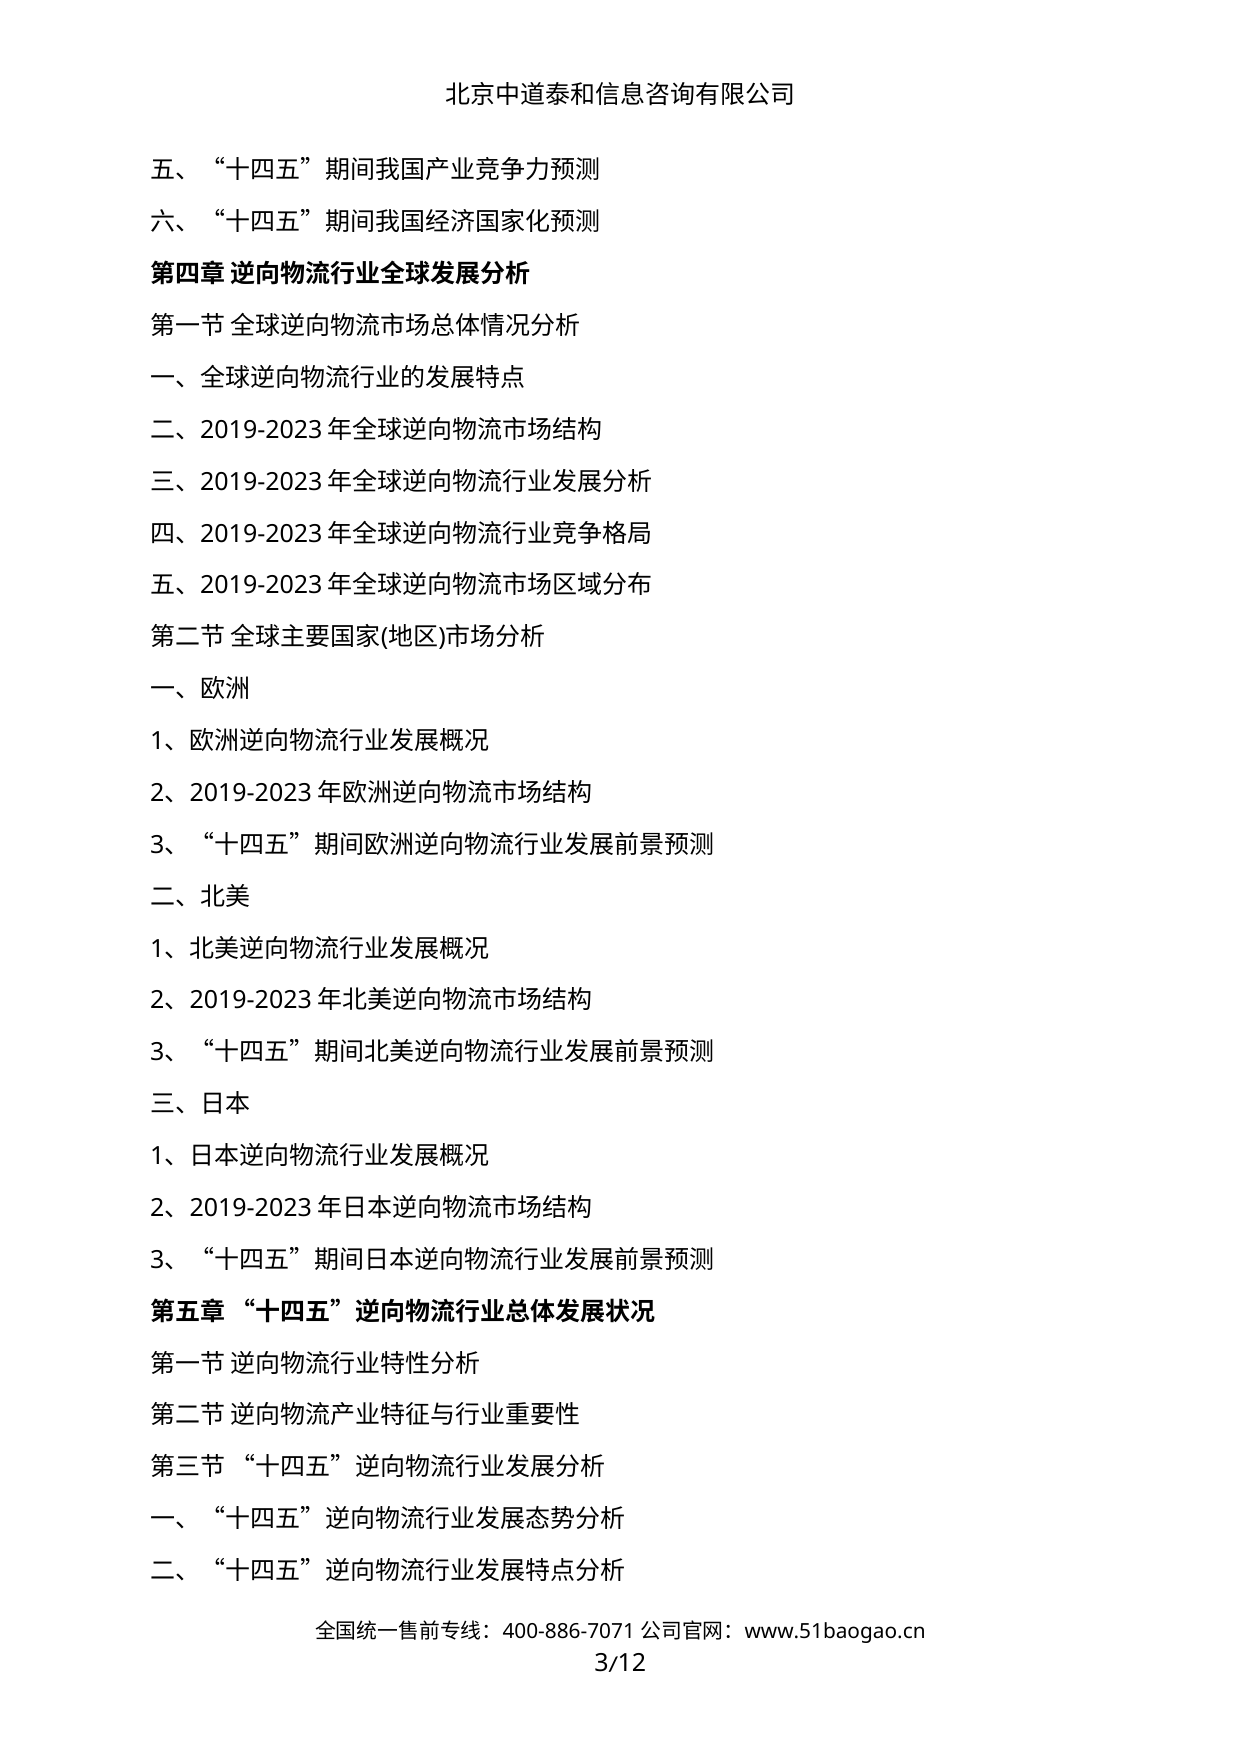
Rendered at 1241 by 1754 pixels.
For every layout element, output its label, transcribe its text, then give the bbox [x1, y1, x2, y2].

text 二、北美 [150, 876, 1090, 912]
text 三、2019-2023年全球逆向物流行业发展分析 [150, 461, 1090, 497]
text 3、“十四五”期间日本逆向物流行业发展前景预测 [150, 1239, 1090, 1276]
text 第一节 全球逆向物流市场总体情况分析 [150, 306, 1090, 342]
text 第四章 逆向物流行业全球发展分析 [150, 254, 1090, 290]
text 第三节 “十四五”逆向物流行业发展分析 [150, 1447, 1090, 1483]
text 第二节 全球主要国家(地区)市场分析 [150, 617, 1090, 653]
text 1、北美逆向物流行业发展概况 [150, 928, 1090, 964]
text 三、日本 [150, 1084, 1090, 1120]
text 第一节 逆向物流行业特性分析 [150, 1343, 1090, 1379]
text 二、“十四五”逆向物流行业发展特点分析 [150, 1551, 1090, 1587]
text 2、2019-2023年北美逆向物流市场结构 [150, 980, 1090, 1016]
text 1、欧洲逆向物流行业发展概况 [150, 721, 1090, 757]
text 3、“十四五”期间欧洲逆向物流行业发展前景预测 [150, 824, 1090, 861]
text 1、日本逆向物流行业发展概况 [150, 1136, 1090, 1172]
text 第五章 “十四五”逆向物流行业总体发展状况 [150, 1291, 1090, 1327]
text 2、2019-2023年日本逆向物流市场结构 [150, 1187, 1090, 1224]
text 2、2019-2023年欧洲逆向物流市场结构 [150, 772, 1090, 809]
text 3、“十四五”期间北美逆向物流行业发展前景预测 [150, 1032, 1090, 1068]
text 一、全球逆向物流行业的发展特点 [150, 357, 1090, 394]
text 一、“十四五”逆向物流行业发展态势分析 [150, 1499, 1090, 1535]
text 五、2019-2023年全球逆向物流市场区域分布 [150, 565, 1090, 601]
text 第二节 逆向物流产业特征与行业重要性 [150, 1395, 1090, 1431]
text 四、2019-2023年全球逆向物流行业竞争格局 [150, 513, 1090, 549]
text 一、欧洲 [150, 669, 1090, 705]
text 五、“十四五”期间我国产业竞争力预测 [150, 150, 1090, 186]
text 二、2019-2023年全球逆向物流市场结构 [150, 409, 1090, 446]
text 六、“十四五”期间我国经济国家化预测 [150, 202, 1090, 238]
